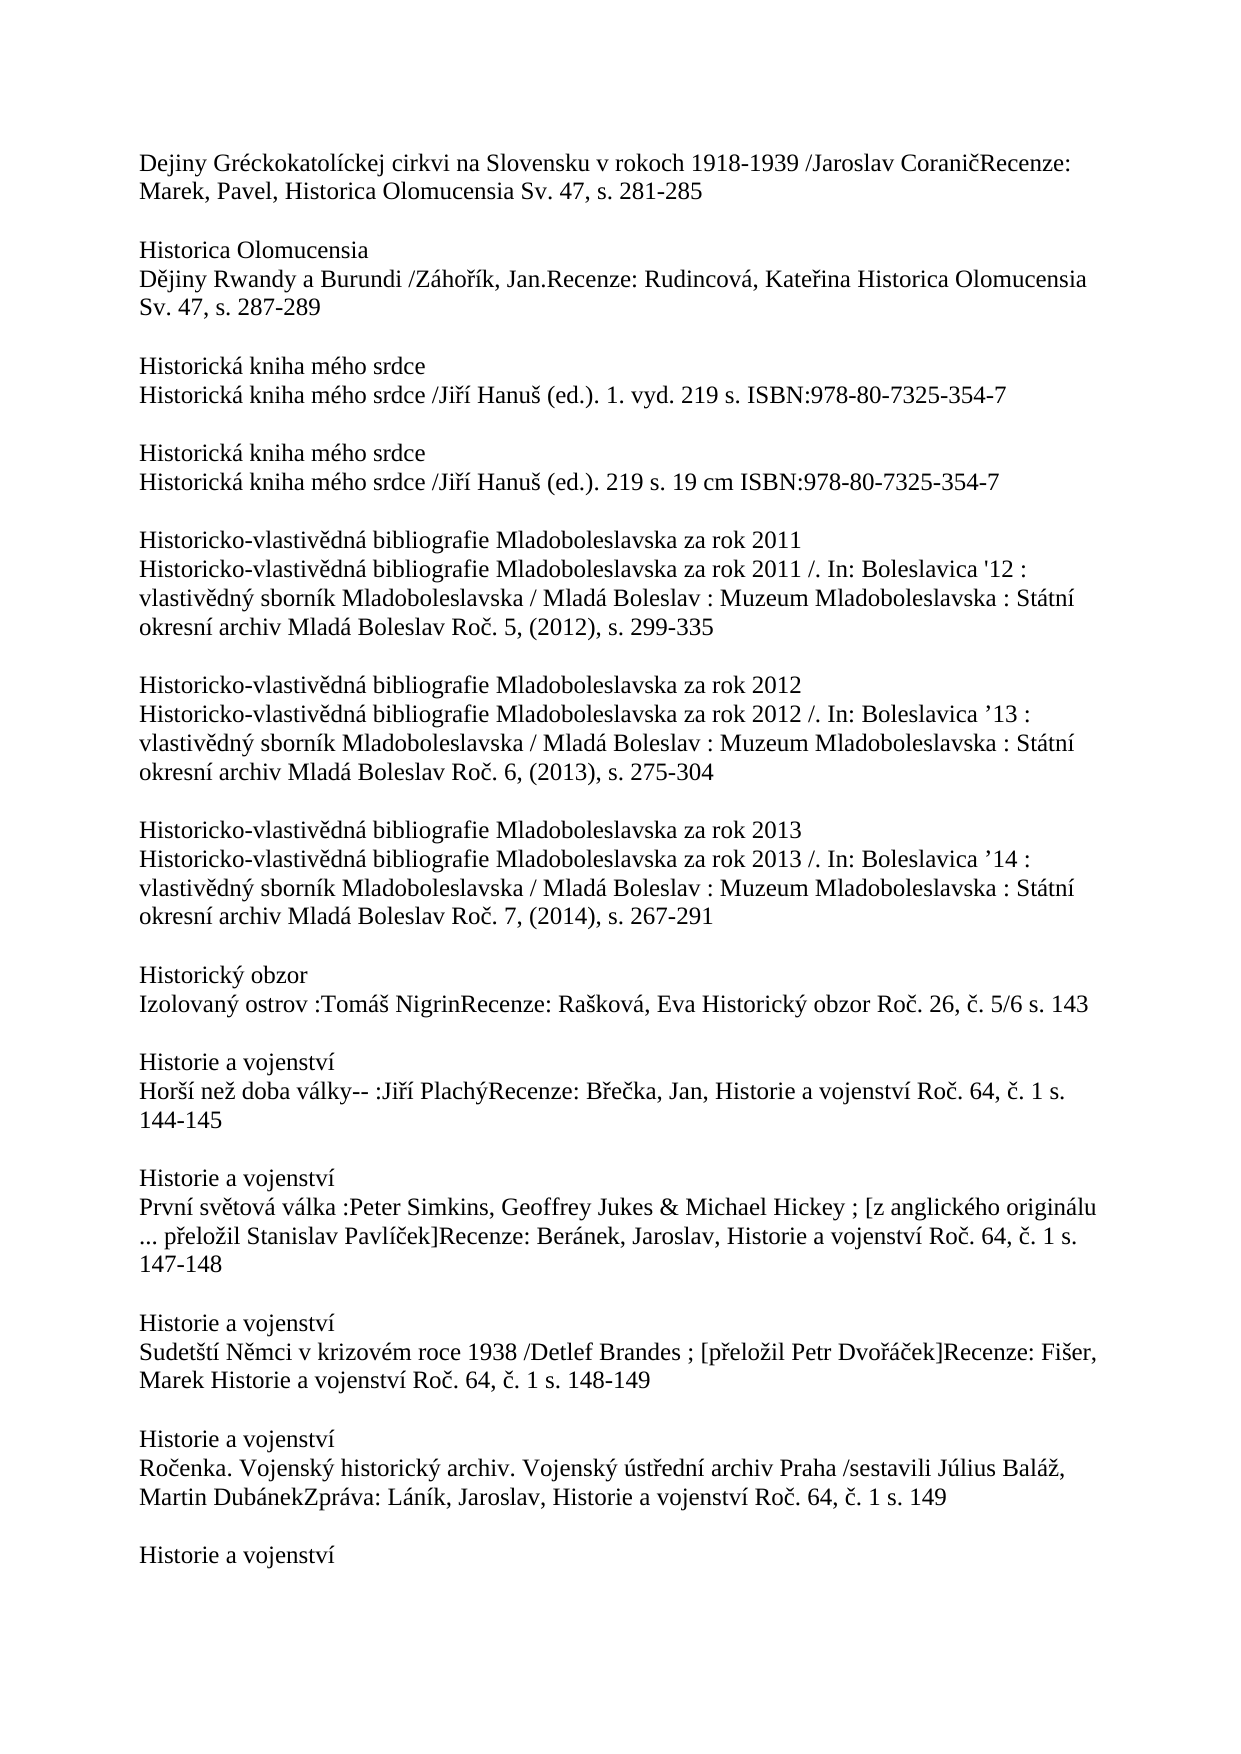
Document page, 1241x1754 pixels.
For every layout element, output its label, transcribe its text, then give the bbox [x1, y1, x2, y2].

text Historicko-vlastivědná bibliografie Mladoboleslavska za rok 2012 /. In: Boleslavica ’13 : vlastivědný sborník Mladoboleslavska / Mladá Boleslav : Muzeum Mladoboleslavska : Státní okresní archiv Mladá Boleslav Roč. 6, (2013), s. 275-304 [139, 699, 1101, 785]
text Historie a vojenství [139, 1308, 1101, 1337]
text Historicko-vlastivědná bibliografie Mladoboleslavska za rok 2012 [139, 670, 1101, 699]
text Historicko-vlastivědná bibliografie Mladoboleslavska za rok 2011 /. In: Boleslavica '12 : vlastivědný sborník Mladoboleslavska / Mladá Boleslav : Muzeum Mladoboleslavska : Státní okresní archiv Mladá Boleslav Roč. 5, (2012), s. 299-335 [139, 554, 1101, 641]
text Historica Olomucensia [139, 235, 1101, 264]
text Dejiny Gréckokatolíckej cirkvi na Slovensku v rokoch 1918-1939 /Jaroslav CoraničRecenze: Marek, Pavel, Historica Olomucensia Sv. 47, s. 281-285 [139, 148, 1101, 205]
text Izolovaný ostrov :Tomáš NigrinRecenze: Rašková, Eva Historický obzor Roč. 26, č. 5/6 s. 143 [139, 989, 1101, 1017]
text Historicko-vlastivědná bibliografie Mladoboleslavska za rok 2013 /. In: Boleslavica ’14 : vlastivědný sborník Mladoboleslavska / Mladá Boleslav : Muzeum Mladoboleslavska : Státní okresní archiv Mladá Boleslav Roč. 7, (2014), s. 267-291 [139, 844, 1101, 930]
text Historie a vojenství [139, 1163, 1101, 1192]
text Sudetští Němci v krizovém roce 1938 /Detlef Brandes ; [přeložil Petr Dvořáček]Recenze: Fišer, Marek Historie a vojenství Roč. 64, č. 1 s. 148-149 [139, 1337, 1101, 1394]
text Historická kniha mého srdce [139, 351, 1101, 380]
text Ročenka. Vojenský historický archiv. Vojenský ústřední archiv Praha /sestavili Július Baláž, Martin DubánekZpráva: Láník, Jaroslav, Historie a vojenství Roč. 64, č. 1 s. 149 [139, 1453, 1101, 1510]
text Historie a vojenství [139, 1540, 1101, 1569]
text Historicko-vlastivědná bibliografie Mladoboleslavska za rok 2011 [139, 526, 1101, 554]
text Historická kniha mého srdce /Jiří Hanuš (ed.). 219 s. 19 cm ISBN:978-80-7325-354-7 [139, 467, 1101, 496]
text Dějiny Rwandy a Burundi /Záhořík, Jan.Recenze: Rudincová, Kateřina Historica Olomucensia Sv. 47, s. 287-289 [139, 264, 1101, 321]
text První světová válka :Peter Simkins, Geoffrey Jukes & Michael Hickey ; [z anglického originálu ... přeložil Stanislav Pavlíček]Recenze: Beránek, Jaroslav, Historie a vojenství Roč. 64, č. 1 s. 147-148 [139, 1192, 1101, 1278]
text Historická kniha mého srdce [139, 438, 1101, 467]
text Horší než doba války-- :Jiří PlachýRecenze: Břečka, Jan, Historie a vojenství Roč. 64, č. 1 s. 144-145 [139, 1076, 1101, 1133]
text Historicko-vlastivědná bibliografie Mladoboleslavska za rok 2013 [139, 815, 1101, 844]
text Historie a vojenství [139, 1047, 1101, 1076]
text Historický obzor [139, 960, 1101, 989]
text Historie a vojenství [139, 1424, 1101, 1453]
text Historická kniha mého srdce /Jiří Hanuš (ed.). 1. vyd. 219 s. ISBN:978-80-7325-354-7 [139, 380, 1101, 408]
